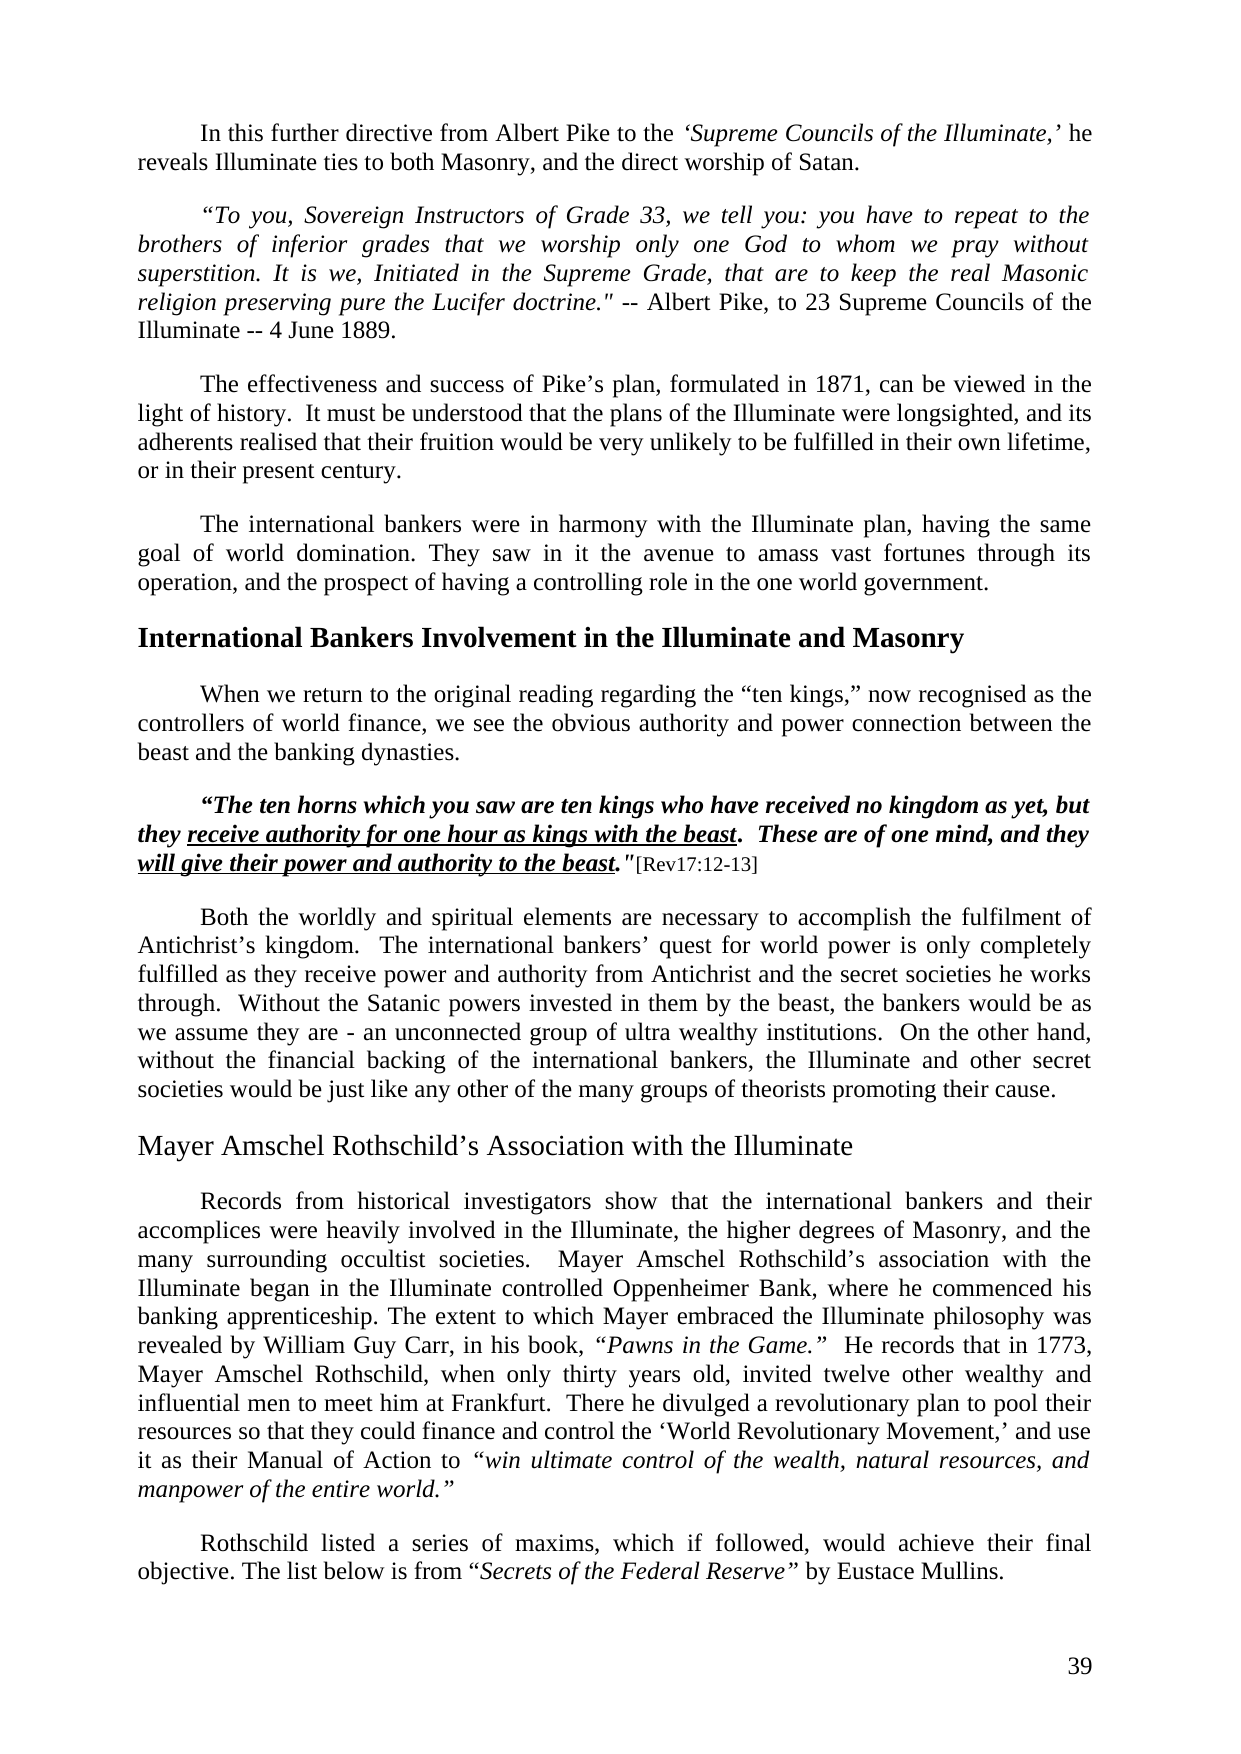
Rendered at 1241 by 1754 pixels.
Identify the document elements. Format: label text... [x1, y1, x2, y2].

text In this further directive from Albert Pike to the ‘Supreme Councils of the Illuminate,’ he reveals Illuminate ties to both Masonry, and the direct worship of Satan. [137, 118, 1092, 176]
text International Bankers Involvement in the Illuminate and Masonry [137, 621, 1092, 654]
text “To you, Sovereign Instructors of Grade 33, we tell you: you have to repeat to the brothers of inferior grades that we worship only one God to whom we pray without superstition. It is we, Initiated in the Supreme Grade, that are to keep the real Masonic religion preserving pure the Lucifer doctrine." -- Albert Pike, to 23 Supreme Councils of the Illuminate -- 4 June 1889. [137, 201, 1092, 344]
text When we return to the original reading regarding the “ten kings,” now recognised as the controllers of world finance, we see the obvious thority and power connection between the beast and the banking dynasties. [137, 679, 1092, 765]
text Records from historical investigators show that the international bankers and their accomplices were heavily involved in the Illuminate, the higher degrees of Masonry, and the many surrounding occultist societies. Mayer Amschel Rothschild’s association with the Illuminate began in the Illuminate controlled Oppenheimer Bank, where he commenced his banking apprenticeship. The extent to which Mayer embraced the Illuminate philosophy was revealed by William Guy Carr, in his book, “Pawns in the Game.” He records that in 1773, Mayer Amschel Rothschild, when only thirty years old, invited twelve other wealthy and influential men to meet him at . There he divulged a revolutionary plan to pool their resources so that they could finance and control the ‘World Revolutionary Movement,’ and use it as their Manual of Action to “win ultimate control of the wealth, natural resources, and manpower of the entire world.” [137, 1186, 1092, 1503]
text The effectiveness and success of Pike’s plan, formulated in 1871, can be viewed in the light of history. It must be understood that the plans of the Illuminate were longsighted, and its adherents realised that their fruition would be very unlikely to be fulfilled in their own lifetime, or in their present century. [137, 369, 1092, 484]
text The international bankers were in harmony with the Illuminate plan, having the same goal of world domination. They saw in it the avenue to amass vast fortunes through its operation, and the prospect of having a controlling role in the one world government. [137, 509, 1092, 596]
text Mayer Amschel Rothschild’s Association with the Illuminate [137, 1128, 1092, 1161]
text “The ten horns which you saw are ten kings who have received no kingdom as yet, but they receive thority for one hour as kings with the beast. These are of one mind, and they will give their power and thority to the beast."[Rev17:12-13] [137, 790, 1092, 877]
text Both the worldly and spiritual elements are necessary to accomplish the fulfilment of Antichrist’s kingdom. The international bankers’ quest for world power is only completely fulfilled as they receive power and thority from Antichrist and the secret societies he works through. Without the Satanic powers invested in them by the beast, the bankers would be as we assume they are - an unconnected group of ultra wealthy institutions. On the other hand, without the financial backing of the international bankers, the Illuminate and other secret societies would be just like any other of the many groups of theorists promoting their cse. [137, 902, 1092, 1103]
text Rothschild listed a series of maxims, which if followed, would achieve their final objective. The list below is from “Secrets of the Federal Reserve” by Eustace Mullins. [137, 1528, 1092, 1585]
